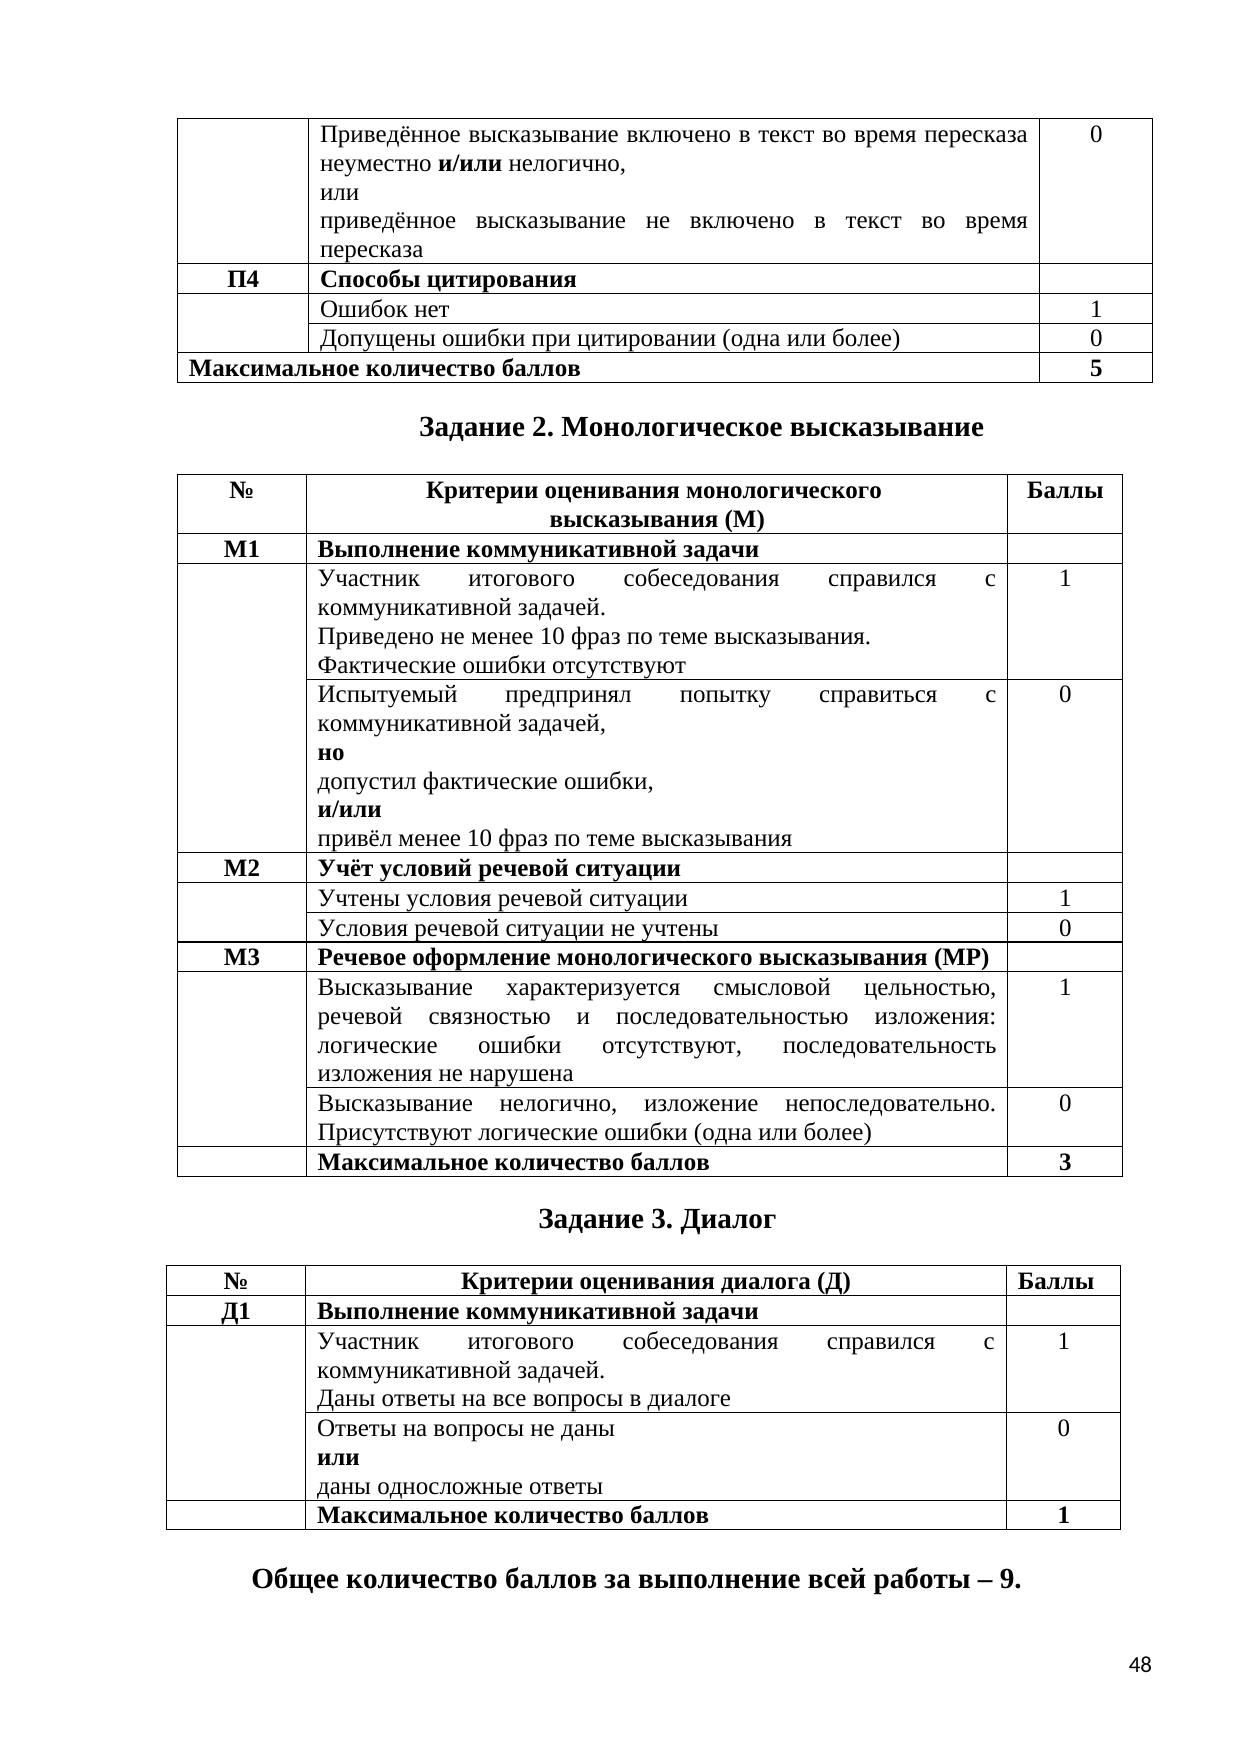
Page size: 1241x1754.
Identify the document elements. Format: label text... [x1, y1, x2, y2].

table_header Критерии оценивания диалога (Д) [306, 1266, 1006, 1295]
table_header № [167, 1266, 305, 1295]
table_cell 0 [1040, 119, 1152, 263]
table_cell 0 [1007, 1413, 1120, 1499]
table_cell 1 [1007, 1501, 1120, 1529]
table_cell Д1 [167, 1296, 305, 1325]
table_cell [1008, 534, 1122, 562]
table_cell [167, 1501, 305, 1529]
table_cell [178, 119, 308, 263]
table_cell М3 [178, 943, 306, 971]
table_cell [178, 564, 306, 852]
table_cell Высказывание характеризуется смысловой цельностью, речевой связностью и последовательностью изложения: логические ошибки отсутствуют, последовательность изложения не нарушена [307, 972, 1007, 1087]
table_header № [178, 475, 306, 533]
table_cell [1008, 853, 1122, 882]
text Общее количество баллов за выполнение всей работы – 9. [177, 1562, 1152, 1595]
table_header Критерии оценивания монологического высказывания (М) [307, 475, 1007, 533]
table_cell [178, 294, 308, 352]
table_cell 5 [1040, 353, 1152, 382]
text Задание 2. Монологическое высказывание [177, 409, 1152, 443]
table_cell [178, 883, 306, 941]
table_cell М1 [178, 534, 306, 562]
table_cell Условия речевой ситуации не учтены [307, 913, 1007, 941]
table_cell 1 [1040, 294, 1152, 322]
table_cell [178, 972, 306, 1146]
table_cell [178, 1147, 306, 1176]
table_cell 0 [1008, 1088, 1122, 1146]
table_cell Речевое оформление монологического высказывания (МР) [307, 943, 1007, 971]
table_cell 1 [1008, 972, 1122, 1087]
table_cell Способы цитирования [309, 264, 1039, 293]
table_cell Ответы на вопросы не даны или даны односложные ответы [306, 1413, 1006, 1499]
table_header Баллы [1007, 1266, 1120, 1295]
text Задание 3. Диалог [177, 1201, 1063, 1234]
table_cell 3 [1008, 1147, 1122, 1176]
table_cell 0 [1040, 324, 1152, 352]
table_cell Максимальное количество баллов [307, 1147, 1007, 1176]
table_cell Участник итогового собеседования справился с коммуникативной задачей. Приведено не менее 10 фраз по теме высказывания. Фактические ошибки отсутствуют [307, 564, 1007, 678]
table_cell [167, 1326, 305, 1499]
table_cell [1008, 943, 1122, 971]
table_cell Высказывание нелогично, изложение непоследовательно. Присутствуют логические ошибки (одна или более) [307, 1088, 1007, 1146]
table_cell 1 [1007, 1326, 1120, 1412]
table_cell 0 [1008, 680, 1122, 852]
table_cell Максимальное количество баллов [306, 1501, 1006, 1529]
table_header Баллы [1008, 475, 1122, 533]
table_cell 1 [1008, 883, 1122, 912]
table_cell П4 [178, 264, 308, 293]
table_cell Выполнение коммуникативной задачи [307, 534, 1007, 562]
table_cell Испытуемый предпринял попытку справиться с коммуникативной задачей, но допустил фактические ошибки, и/или привёл менее 10 фраз по теме высказывания [307, 680, 1007, 852]
table_cell М2 [178, 853, 306, 882]
table_cell Учёт условий речевой ситуации [307, 853, 1007, 882]
table_cell 1 [1008, 564, 1122, 678]
table_cell Участник итогового собеседования справился с коммуникативной задачей. Даны ответы на все вопросы в диалоге [306, 1326, 1006, 1412]
table_cell Максимальное количество баллов [178, 353, 1039, 382]
table_cell [1040, 264, 1152, 293]
table_cell [1007, 1296, 1120, 1325]
table_cell Выполнение коммуникативной задачи [306, 1296, 1006, 1325]
table_cell Приведённое высказывание включено в текст во время пересказа неуместно и/или нелогично, или приведённое высказывание не включено в текст во время пересказа [309, 119, 1039, 263]
table_cell 0 [1008, 913, 1122, 941]
table_cell Допущены ошибки при цитировании (одна или более) [309, 324, 1039, 352]
table_cell Учтены условия речевой ситуации [307, 883, 1007, 912]
table_cell Ошибок нет [309, 294, 1039, 322]
